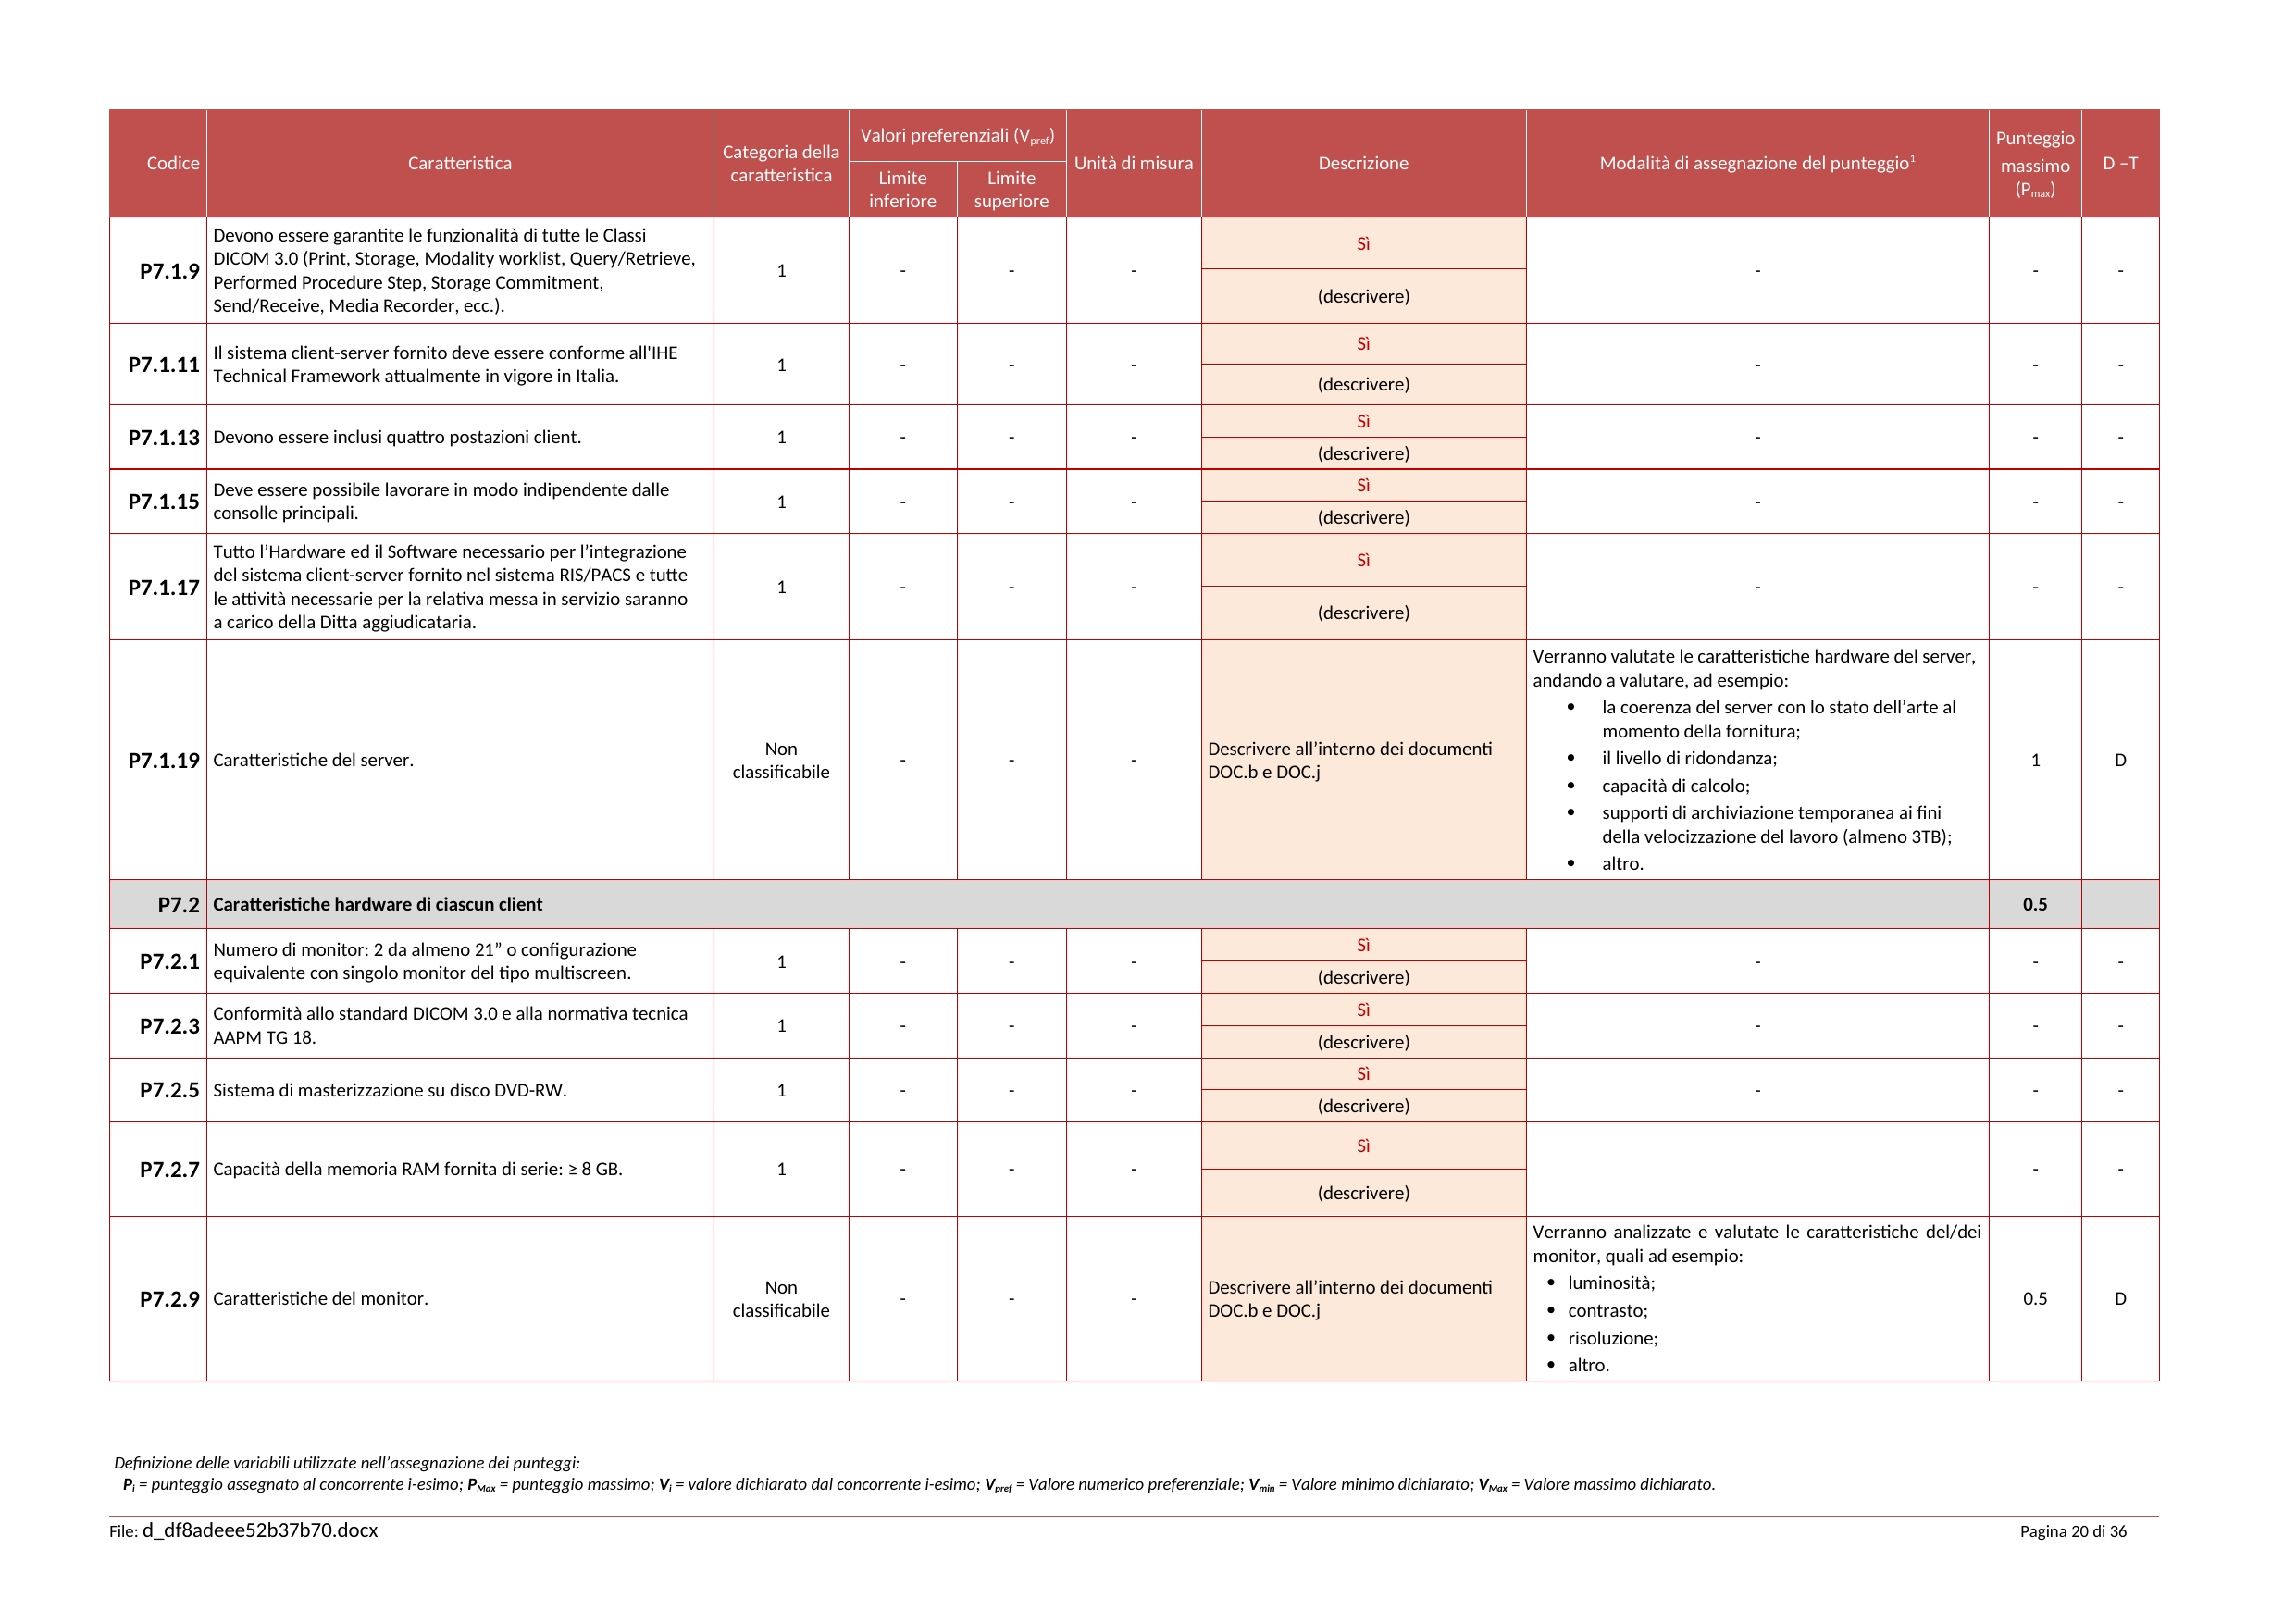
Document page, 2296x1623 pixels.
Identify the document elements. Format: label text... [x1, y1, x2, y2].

table_cell - [850, 1059, 957, 1121]
table_cell 1 [714, 324, 849, 404]
table_cell - [958, 534, 1066, 639]
table_cell - [850, 534, 957, 639]
table_header D –T [2082, 110, 2159, 217]
table_cell - [2082, 1122, 2159, 1215]
table_cell - [1527, 1059, 1989, 1121]
table_cell Sì [1202, 1122, 1526, 1169]
table_cell Sì [1202, 470, 1526, 501]
table_cell [2082, 880, 2159, 928]
table_cell - [850, 929, 957, 993]
table_cell Caratteristiche del server. [207, 640, 714, 879]
table_cell Verranno analizzate e valutate le caratteristiche del/dei monitor, quali ad esempio: luminosità; contrasto; risoluzione; altro. [1527, 1217, 1989, 1381]
table_cell - [1527, 470, 1989, 533]
table_cell 1 [714, 1059, 849, 1121]
table_cell [110, 929, 206, 993]
table_cell 0.5 [1990, 1217, 2081, 1381]
table_cell Sì [1202, 1059, 1526, 1089]
table_cell (descrivere) [1202, 587, 1526, 639]
table_cell Sì [1202, 405, 1526, 437]
table_cell 1 [714, 470, 849, 533]
table_cell Capacità della memoria RAM fornita di serie: ≥ 8 GB. [207, 1122, 714, 1215]
table_cell Conformità allo standard DICOM 3.0 e alla normativa tecnica AAPM TG 18. [207, 994, 714, 1057]
table_cell 1 [714, 1122, 849, 1215]
table_header Codice [110, 110, 206, 217]
table_cell - [2082, 324, 2159, 404]
table_cell [110, 1217, 206, 1381]
table_cell [110, 880, 206, 928]
table_cell (descrivere) [1202, 502, 1526, 533]
table_cell - [2082, 217, 2159, 323]
table_cell Tutto l’Hardware ed il Software necessario per l’integrazione del sistema client-server fornito nel sistema RIS/PACS e tutte le attività necessarie per la relativa messa in servizio saranno a carico della Ditta aggiudicataria. [207, 534, 714, 639]
table_cell - [2082, 1059, 2159, 1121]
table_cell - [1990, 1122, 2081, 1215]
table_cell Devono essere inclusi quattro postazioni client. [207, 405, 714, 468]
table_cell [110, 1122, 206, 1215]
table_cell [110, 324, 206, 404]
table_cell - [1067, 1059, 1201, 1121]
table_cell - [1990, 994, 2081, 1057]
table_cell (descrivere) [1202, 438, 1526, 468]
table_cell [110, 1059, 206, 1121]
table_cell - [1067, 217, 1201, 323]
table_cell - [1990, 405, 2081, 468]
table_cell Deve essere possibile lavorare in modo indipendente dalle consolle principali. [207, 470, 714, 533]
table_cell - [1067, 324, 1201, 404]
table_cell Non classificabile [714, 640, 849, 879]
table_cell - [1990, 324, 2081, 404]
table_cell Limite superiore [958, 162, 1066, 217]
table_cell - [1527, 929, 1989, 993]
table_cell (descrivere) [1202, 269, 1526, 323]
table_cell [1527, 1122, 1989, 1215]
table_cell - [958, 1122, 1066, 1215]
table_cell 1 [714, 929, 849, 993]
table_cell - [2082, 994, 2159, 1057]
table_header Unità di misura [1067, 110, 1201, 217]
table_cell - [958, 929, 1066, 993]
table_cell Il sistema client-server fornito deve essere conforme all'IHE Technical Framework attualmente in vigore in Italia. [207, 324, 714, 404]
table_cell - [1527, 994, 1989, 1057]
table_cell Caratteristiche del monitor. [207, 1217, 714, 1381]
table_cell (descrivere) [1202, 1090, 1526, 1121]
table_cell (descrivere) [1202, 1170, 1526, 1215]
table_cell - [1067, 534, 1201, 639]
table_cell 1 [714, 994, 849, 1057]
table_cell - [1067, 405, 1201, 468]
table_cell [110, 534, 206, 639]
table_cell - [1527, 217, 1989, 323]
table_cell Sì [1202, 534, 1526, 585]
table_cell - [1990, 929, 2081, 993]
table_cell - [1527, 324, 1989, 404]
table_cell Devono essere garantite le funzionalità di tutte le Classi DICOM 3.0 (Print, Storage, Modality worklist, Query/Retrieve, Performed Procedure Step, Storage Commitment, Send/Receive, Media Recorder, ecc.). [207, 217, 714, 323]
table_cell [110, 994, 206, 1057]
table_cell Sì [1202, 324, 1526, 364]
table_cell Sì [1202, 217, 1526, 268]
table_cell - [1067, 994, 1201, 1057]
table_cell [110, 405, 206, 468]
table_cell - [958, 470, 1066, 533]
table_cell (descrivere) [1202, 961, 1526, 993]
table_cell - [958, 324, 1066, 404]
table_header Punteggio massimo (Pmax) [1990, 110, 2081, 217]
table_cell - [1527, 534, 1989, 639]
table_cell Sistema di masterizzazione su disco DVD-RW. [207, 1059, 714, 1121]
table_cell - [850, 470, 957, 533]
table_cell Verranno valutate le caratteristiche hardware del server, andando a valutare, ad esempio: la coerenza del server con lo stato dell’arte al momento della fornitura; il livello di ridondanza; capacità di calcolo; supporti di archiviazione temporanea ai fini della velocizzazione del lavoro (almeno 3TB); altro. [1527, 640, 1989, 879]
table_cell Caratteristiche hardware di ciascun client [207, 880, 1989, 928]
table_cell D [2082, 1217, 2159, 1381]
table_cell - [1990, 217, 2081, 323]
table_cell (descrivere) [1202, 1026, 1526, 1057]
table_header Categoria della caratteristica [714, 110, 849, 217]
table_cell - [2082, 470, 2159, 533]
table_cell - [2082, 929, 2159, 993]
table_cell - [1990, 470, 2081, 533]
table_cell - [850, 994, 957, 1057]
table_cell (descrivere) [1202, 365, 1526, 404]
table_cell - [1990, 1059, 2081, 1121]
table_cell 0.5 [1990, 880, 2081, 928]
table_cell - [1067, 1217, 1201, 1381]
table_cell [110, 640, 206, 879]
table_cell - [958, 217, 1066, 323]
table_cell Sì [1202, 929, 1526, 960]
table_cell - [958, 994, 1066, 1057]
table_cell - [958, 1217, 1066, 1381]
table_cell D [2082, 640, 2159, 879]
table_cell 1 [1990, 640, 2081, 879]
table_cell - [850, 1122, 957, 1215]
table_cell - [850, 324, 957, 404]
table_cell - [1067, 1122, 1201, 1215]
table_cell - [958, 1059, 1066, 1121]
table_cell Descrivere all’interno dei documenti DOC.b e DOC.j [1202, 1217, 1526, 1381]
table_cell [110, 217, 206, 323]
table_header Descrizione [1202, 110, 1526, 217]
table_cell Limite inferiore [850, 162, 957, 217]
table_cell 1 [714, 534, 849, 639]
table_cell [110, 470, 206, 533]
table_cell - [2082, 405, 2159, 468]
table_cell - [958, 640, 1066, 879]
table_header Caratteristica [207, 110, 714, 217]
table_cell - [1067, 470, 1201, 533]
table_cell 1 [714, 217, 849, 323]
table_cell Descrivere all’interno dei documenti DOC.b e DOC.j [1202, 640, 1526, 879]
table_cell - [850, 1217, 957, 1381]
table_cell 1 [714, 405, 849, 468]
table_cell Sì [1202, 994, 1526, 1025]
table_cell - [850, 640, 957, 879]
table_cell - [1990, 534, 2081, 639]
table_cell - [2082, 534, 2159, 639]
table_header Modalità di assegnazione del punteggio1 [1527, 110, 1989, 217]
table_cell - [850, 405, 957, 468]
table_cell - [850, 217, 957, 323]
table_cell - [1527, 405, 1989, 468]
table_cell - [958, 405, 1066, 468]
table_cell Non classificabile [714, 1217, 849, 1381]
table_header Valori preferenziali (Vpref) [850, 110, 1066, 161]
table_cell Numero di monitor: 2 da almeno 21” o configurazione equivalente con singolo monitor del tipo multiscreen. [207, 929, 714, 993]
table_cell - [1067, 929, 1201, 993]
table_cell - [1067, 640, 1201, 879]
